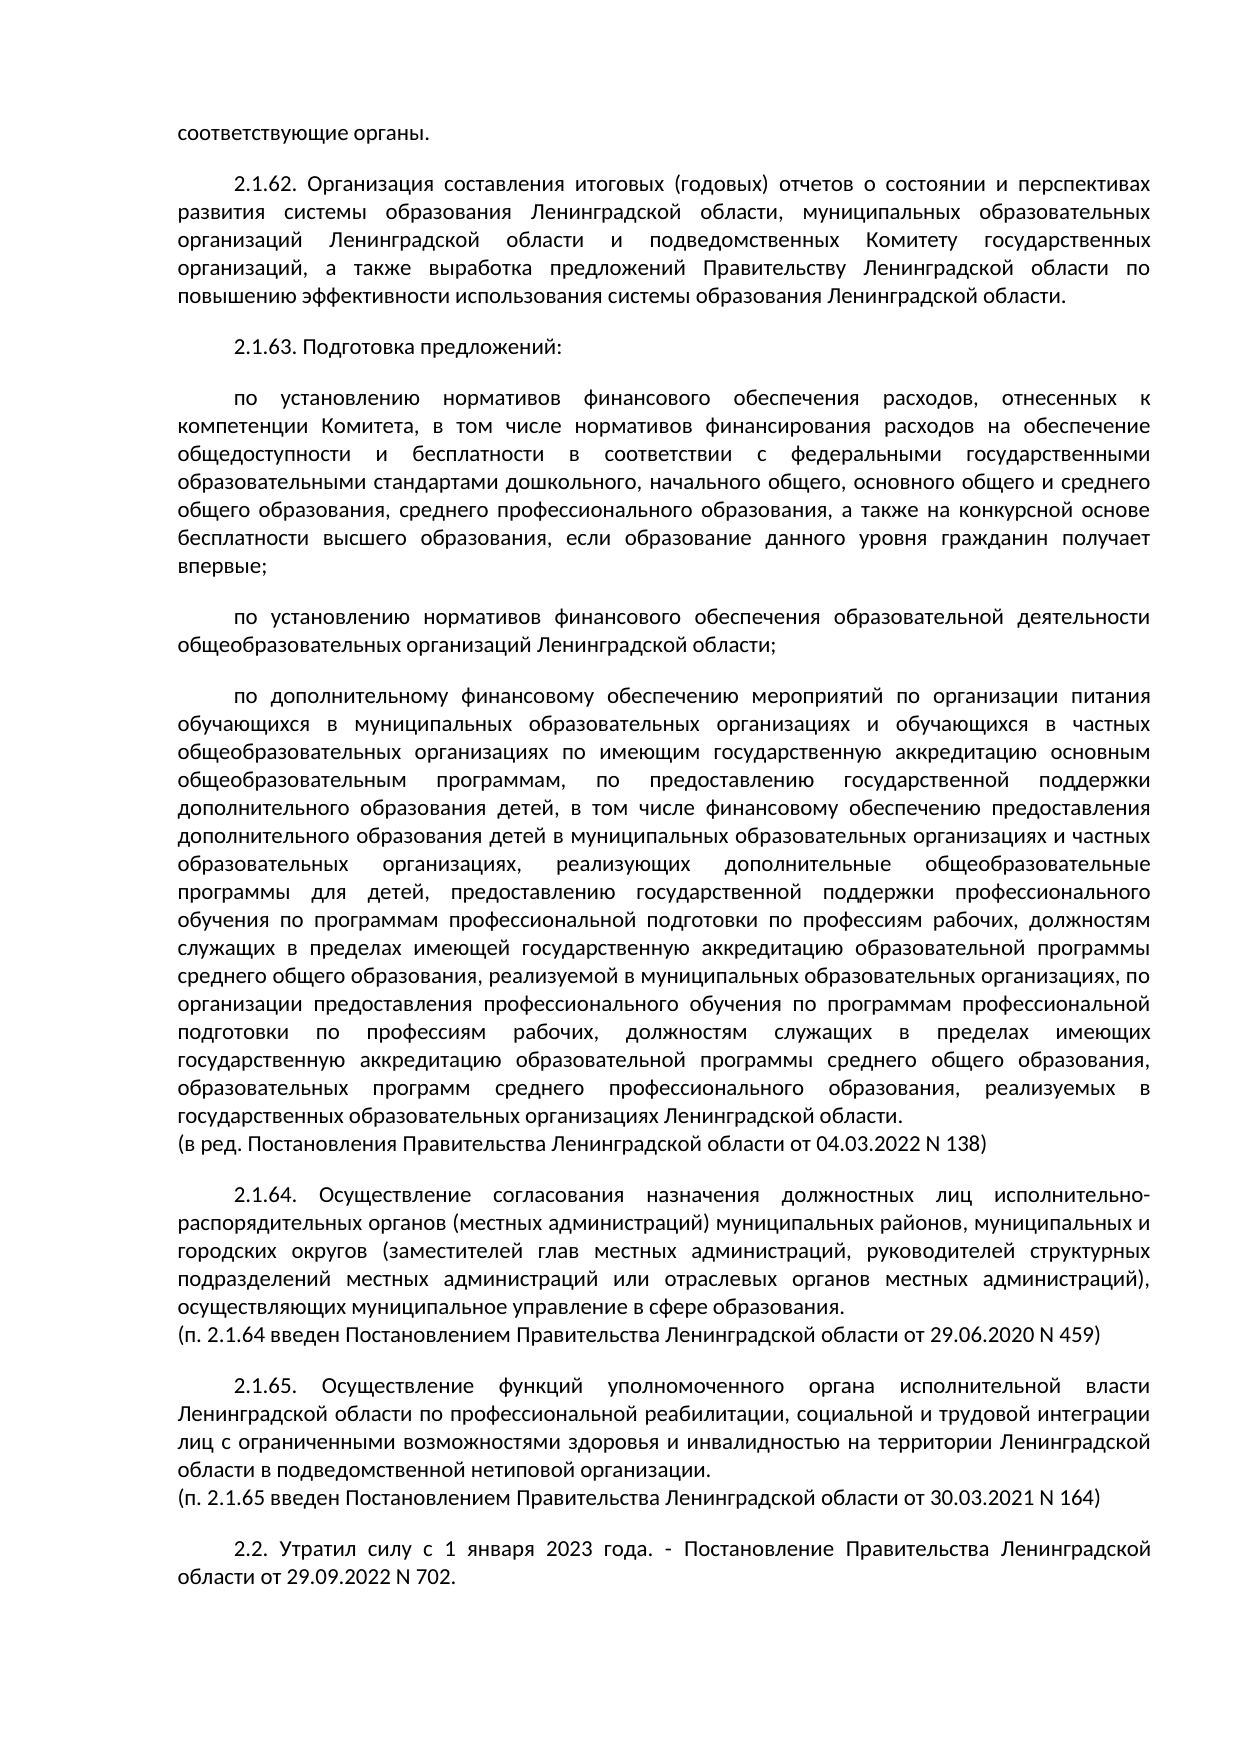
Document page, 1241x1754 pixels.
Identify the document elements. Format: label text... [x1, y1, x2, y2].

text 2.1.64. Осуществление согласования назначения должностных лиц исполнительно-распорядительных органов (местных администраций) муниципальных районов, муниципальных и городских округов (заместителей глав местных администраций, руководителей структурных подразделений местных администраций или отраслевых органов местных администраций), осуществляющих муниципальное управление в сфере образования. [177, 1180, 1152, 1320]
text 2.1.62. Организация составления итоговых (годовых) отчетов о состоянии и перспективах развития системы образования Ленинградской области, муниципальных образовательных организаций Ленинградской области и подведомственных Комитету государственных организаций, а также выработка предложений Правительству Ленинградской области по повышению эффективности использования системы образования Ленинградской области. [177, 169, 1152, 309]
text (п. 2.1.64 введен Постановлением Правительства Ленинградской области от 29.06.2020 N 459) [177, 1320, 1152, 1348]
text по установлению нормативов финансового обеспечения образовательной деятельности общеобразовательных организаций Ленинградской области; [177, 602, 1152, 658]
text по установлению нормативов финансового обеспечения расходов, отнесенных к компетенции Комитета, в том числе нормативов финансирования расходов на обеспечение общедоступности и бесплатности в соответствии с федеральными государственными образовательными стандартами дошкольного, начального общего, основного общего и среднего общего образования, среднего профессионального образования, а также на конкурсной основе бесплатности высшего образования, если образование данного уровня гражданин получает впервые; [177, 383, 1152, 579]
text 2.1.65. Осуществление функций уполномоченного органа исполнительной власти Ленинградской области по профессиональной реабилитации, социальной и трудовой интеграции лиц с ограниченными возможностями здоровья и инвалидностью на территории Ленинградской области в подведомственной нетиповой организации. [177, 1371, 1152, 1483]
text по дополнительному финансовому обеспечению мероприятий по организации питания обучающихся в муниципальных образовательных организациях и обучающихся в частных общеобразовательных организациях по имеющим государственную аккредитацию основным общеобразовательным программам, по предоставлению государственной поддержки дополнительного образования детей, в том числе финансовому обеспечению предоставления дополнительного образования детей в муниципальных образовательных организациях и частных образовательных организациях, реализующих дополнительные общеобразовательные программы для детей, предоставлению государственной поддержки профессионального обучения по программам профессиональной подготовки по профессиям рабочих, должностям служащих в пределах имеющей государственную аккредитацию образовательной программы среднего общего образования, реализуемой в муниципальных образовательных организациях, по организации предоставления профессионального обучения по программам профессиональной подготовки по профессиям рабочих, должностям служащих в пределах имеющих государственную аккредитацию образовательной программы среднего общего образования, образовательных программ среднего профессионального образования, реализуемых в государственных образовательных организациях Ленинградской области. [177, 681, 1152, 1129]
text (п. 2.1.65 введен Постановлением Правительства Ленинградской области от 30.03.2021 N 164) [177, 1483, 1152, 1511]
text 2.2. Утратил силу с 1 января 2023 года. - Постановление Правительства Ленинградской области от 29.09.2022 N 702. [177, 1534, 1152, 1590]
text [177, 118, 1152, 146]
text 2.1.63. Подготовка предложений: [177, 332, 1152, 360]
text (в ред. Постановления Правительства Ленинградской области от 04.03.2022 N 138) [177, 1129, 1152, 1157]
